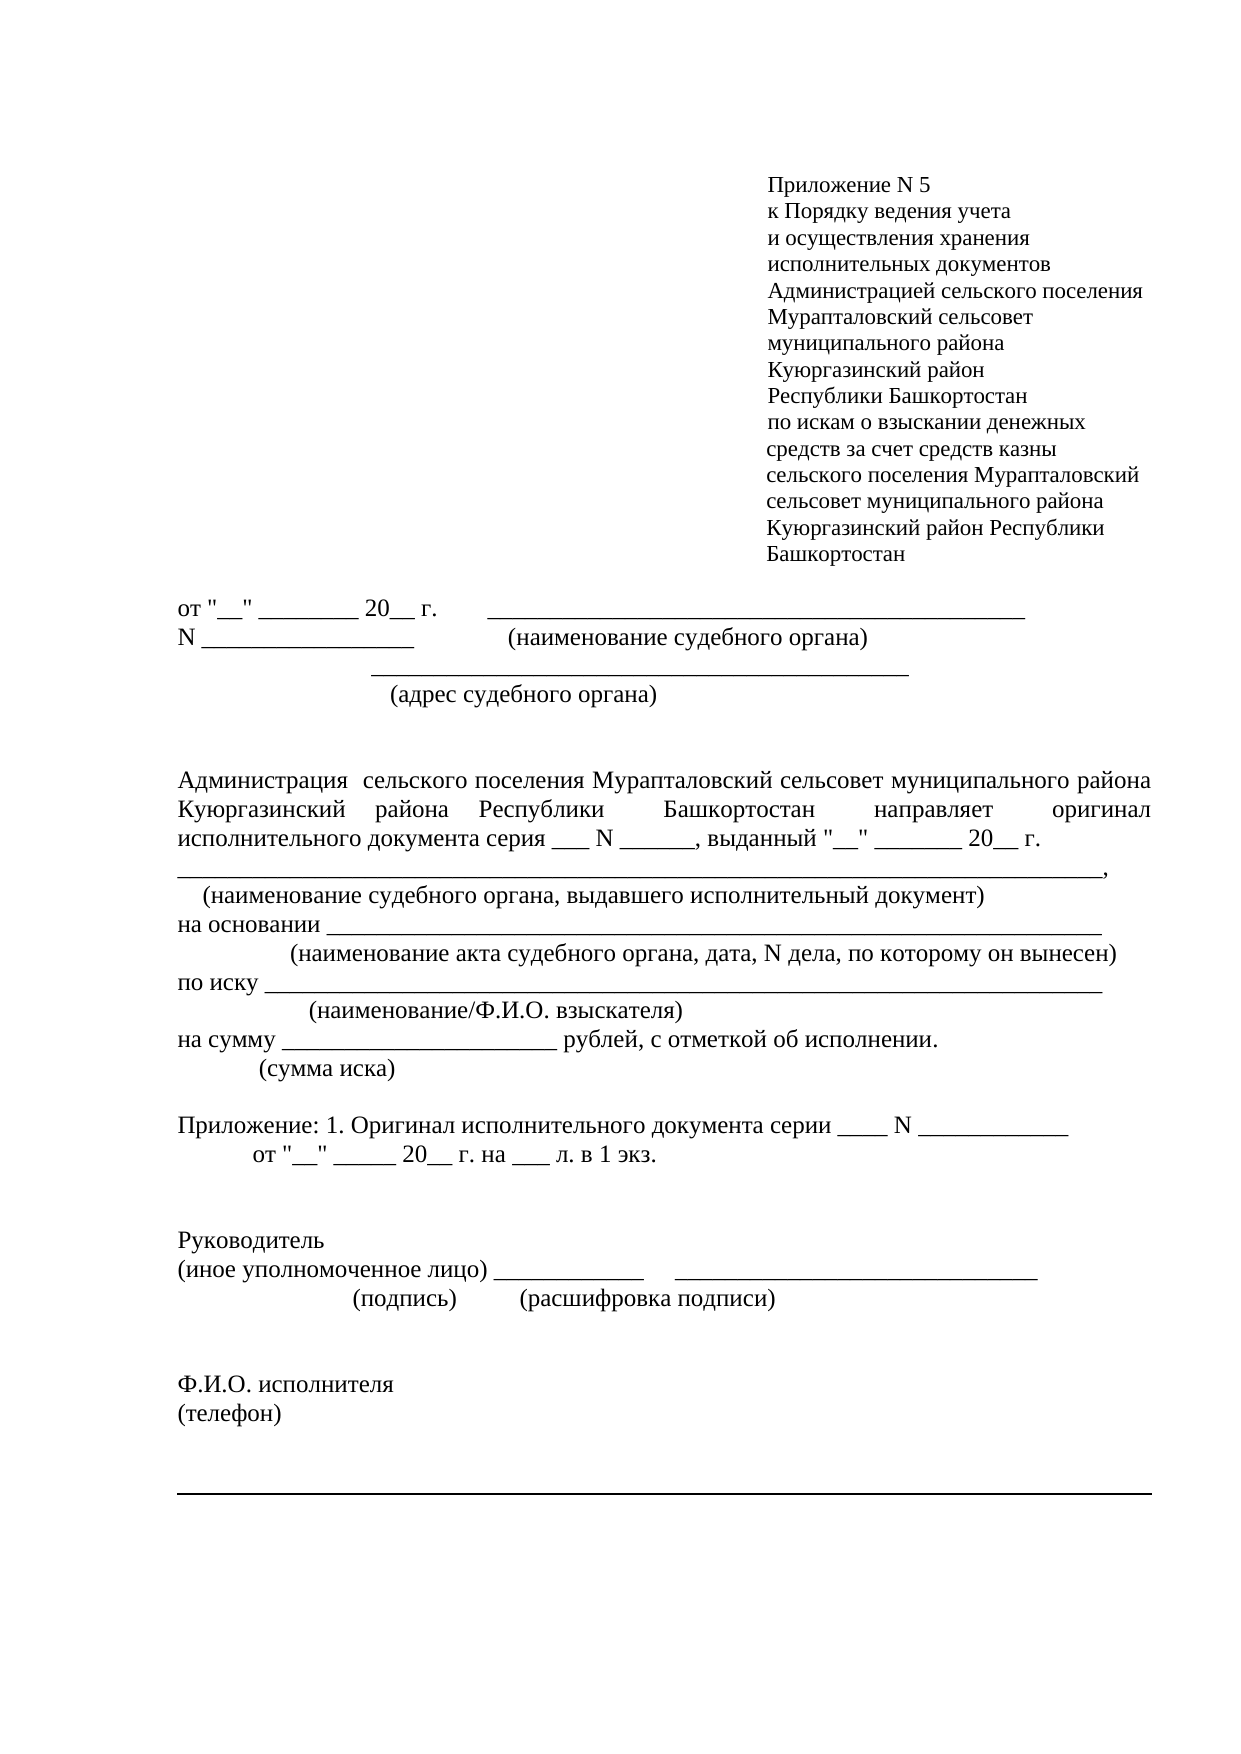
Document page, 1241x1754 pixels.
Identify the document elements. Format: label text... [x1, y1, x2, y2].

text Приложение N 5 [767, 171, 1152, 198]
text ___________________________________________ [177, 650, 1152, 679]
text исполнительных документов [767, 250, 1152, 277]
text Куюргазинский район Республики [177, 514, 1152, 540]
text на сумму ______________________ рублей, с отметкой об исполнении. [177, 1024, 1152, 1053]
text Ф.И.О. исполнителя [177, 1369, 1152, 1398]
text Приложение: 1. Оригинал исполнительного документа серии ____ N ____________ [177, 1110, 1152, 1139]
text N _________________ (наименование судебного органа) [177, 622, 1152, 650]
text __________________________________________________________________________, [177, 852, 1152, 880]
text по иску ___________________________________________________________________ [177, 967, 1152, 995]
text (сумма иска) [177, 1053, 1152, 1082]
text Администрацией сельского поселения Мурапталовский сельсовет муниципального района Куюргазинский район [767, 277, 1152, 382]
text на основании ______________________________________________________________ [177, 909, 1152, 938]
text (подпись) (расшифровка подписи) [177, 1283, 1152, 1312]
text сельского поселения Мурапталовский [177, 461, 1152, 487]
text (наименование/Ф.И.О. взыскателя) [177, 995, 1152, 1024]
text Республики Башкортостан [767, 382, 1152, 408]
text (наименование судебного органа, выдавшего исполнительный документ) [177, 880, 1152, 909]
text (адрес судебного органа) [177, 679, 1152, 708]
text сельсовет муниципального района [177, 487, 1152, 514]
text средств за счет средств казны [177, 435, 1152, 461]
text (телефон) [177, 1398, 1152, 1427]
text Администрация сельского поселения Мурапталовский сельсовет муниципального района Куюргазинский района Республики Башкортостан направляет оригинал исполнительного документа серия ___ N ______, выданный "__" _______ 20__ г. [177, 765, 1152, 852]
text от "__" ________ 20__ г. ___________________________________________ [177, 593, 1152, 622]
text (наименование акта судебного органа, дата, N дела, по которому он вынесен) [177, 938, 1152, 967]
text по искам о взыскании денежных [767, 408, 1152, 435]
text от "__" _____ 20__ г. на ___ л. в 1 экз. [177, 1139, 1152, 1168]
text (иное уполномоченное лицо) ____________ _____________________________ [177, 1254, 1152, 1283]
text к Порядку ведения учета [767, 198, 1152, 224]
text Руководитель [177, 1225, 1152, 1254]
text Башкортостан [177, 540, 1152, 567]
text и осуществления хранения [767, 224, 1152, 250]
